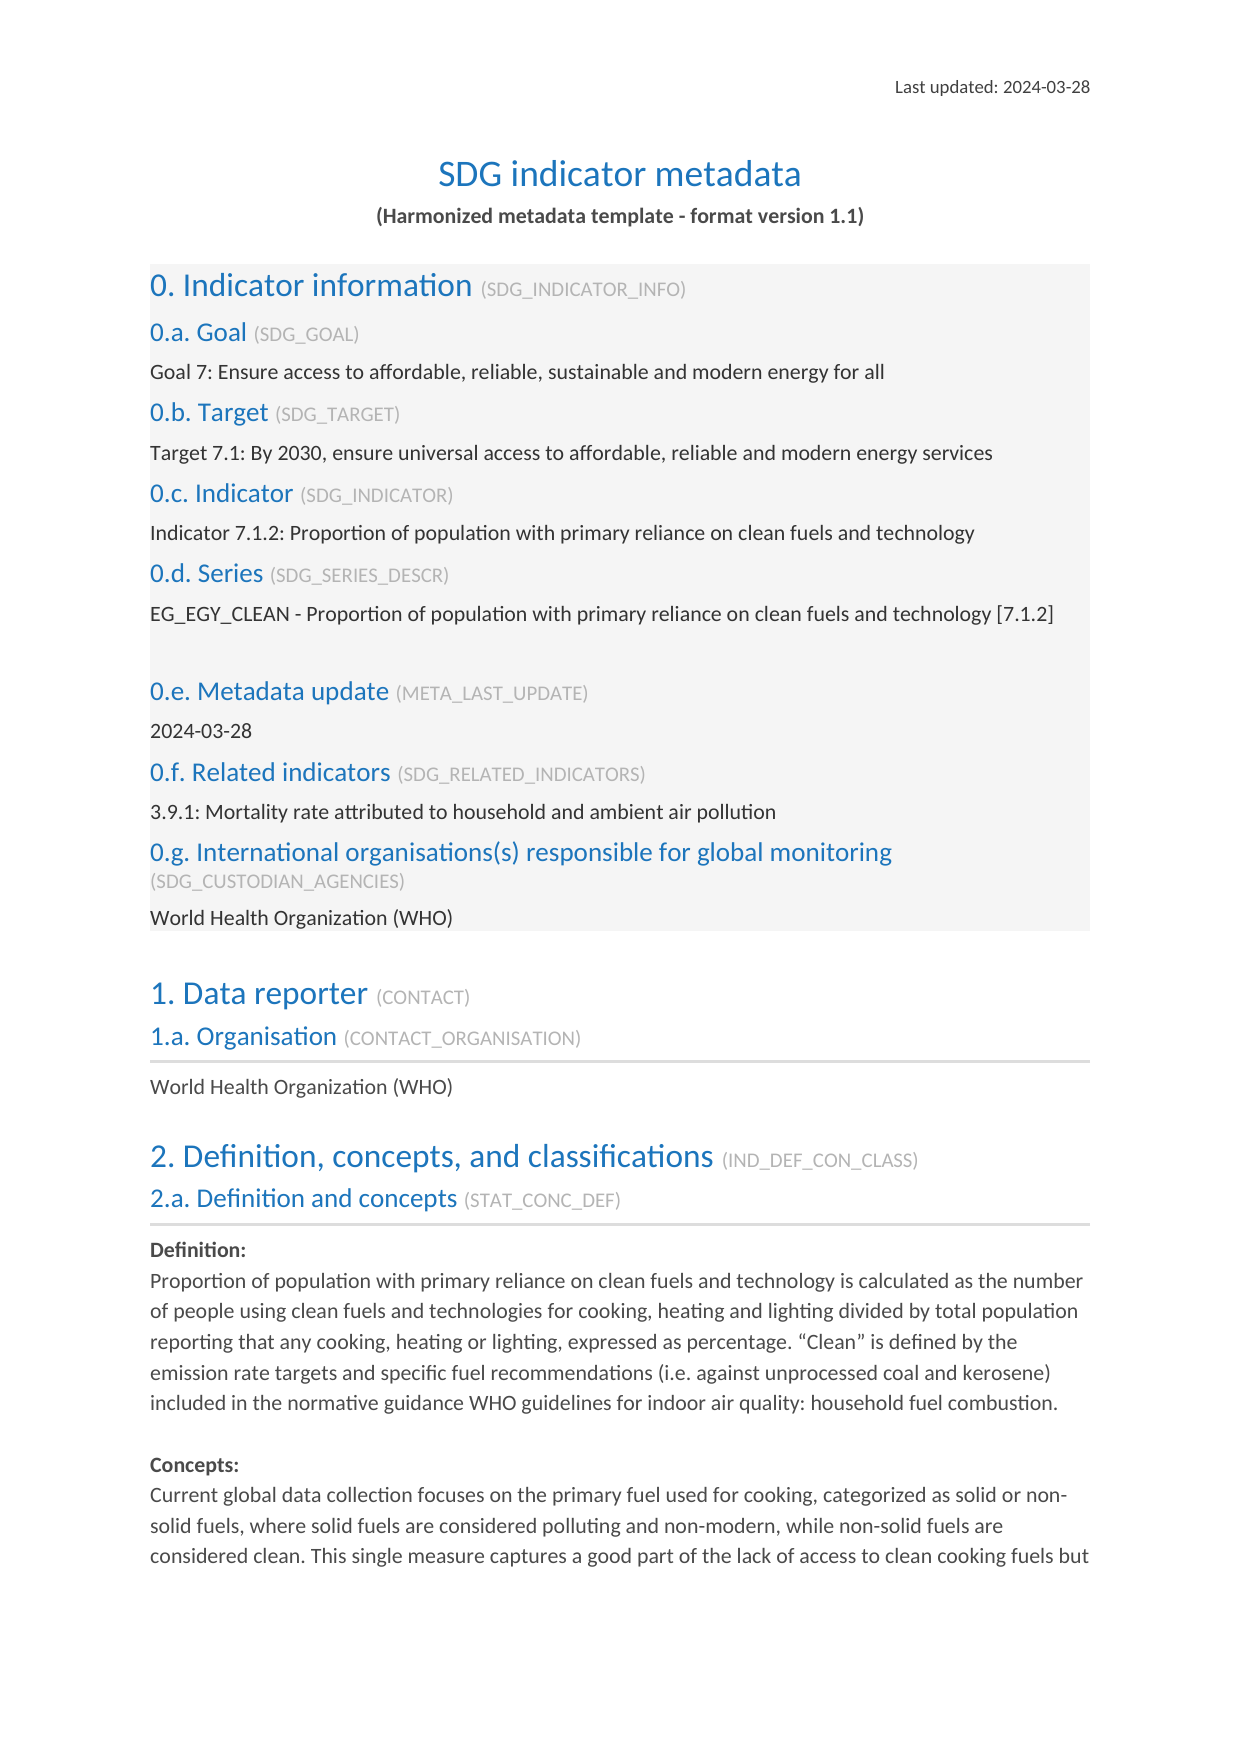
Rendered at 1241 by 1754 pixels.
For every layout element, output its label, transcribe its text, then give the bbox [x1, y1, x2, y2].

text Definition: [150, 1236, 1090, 1263]
text 0.a. Goal (SDG_GOAL) [150, 315, 1090, 348]
text 0.g. International organisations(s) responsible for global monitoring (SDG_CUSTODIAN_AGENCIES) [150, 835, 1090, 894]
text EG_EGY_CLEAN - Proportion of population with primary reliance on clean fuels and technology [7.1.2] [150, 600, 1090, 627]
text World Health Organization (WHO) [150, 904, 1090, 931]
text 0.e. Metadata update (META_LAST_UPDATE) [150, 674, 1090, 707]
text 0. Indicator information (SDG_INDICATOR_INFO) [150, 264, 1090, 305]
text Target 7.1: By 2030, ensure universal access to affordable, reliable and modern energy services [150, 439, 1090, 466]
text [150, 1481, 1090, 1569]
text Concepts: [150, 1451, 1090, 1477]
text 0.d. Series (SDG_SERIES_DESCR) [150, 557, 1090, 590]
text 0.c. Indicator (SDG_INDICATOR) [150, 476, 1090, 509]
text 0.f. Related indicators (SDG_RELATED_INDICATORS) [150, 755, 1090, 788]
text 1.a. Organisation (CONTACT_ORGANISATION) [150, 1019, 1090, 1060]
text Indicator 7.1.2: Proportion of population with primary reliance on clean fuels and technology [150, 519, 1090, 546]
text Goal 7: Ensure access to affordable, reliable, sustainable and modern energy for all [150, 358, 1090, 385]
text 1. Data reporter (CONTACT) [150, 972, 1090, 1013]
text World Health Organization (WHO) [150, 1073, 1090, 1100]
text Proportion of population with primary reliance on clean fuels and technology is calculated as the number of people using clean fuels and technologies for cooking, heating and lighting divided by total population reporting that any cooking, heating or lighting, expressed as percentage. “Clean” is defined by the emission rate targets and specific fuel recommendations (i.e. against unprocessed coal and kerosene) included in the normative guidance WHO guidelines for indoor air quality: household fuel combustion. [150, 1267, 1090, 1416]
text SDG indicator metadata [150, 150, 1090, 196]
text 2.a. Definition and concepts (STAT_CONC_DEF) [150, 1182, 1090, 1223]
text 2. Definition, concepts, and classifications (IND_DEF_CON_CLASS) [150, 1135, 1090, 1176]
text 0.b. Target (SDG_TARGET) [150, 396, 1090, 429]
text 3.9.1: Mortality rate attributed to household and ambient air pollution [150, 798, 1090, 825]
text (Harmonized metadata template - format version 1.1) [150, 203, 1090, 229]
